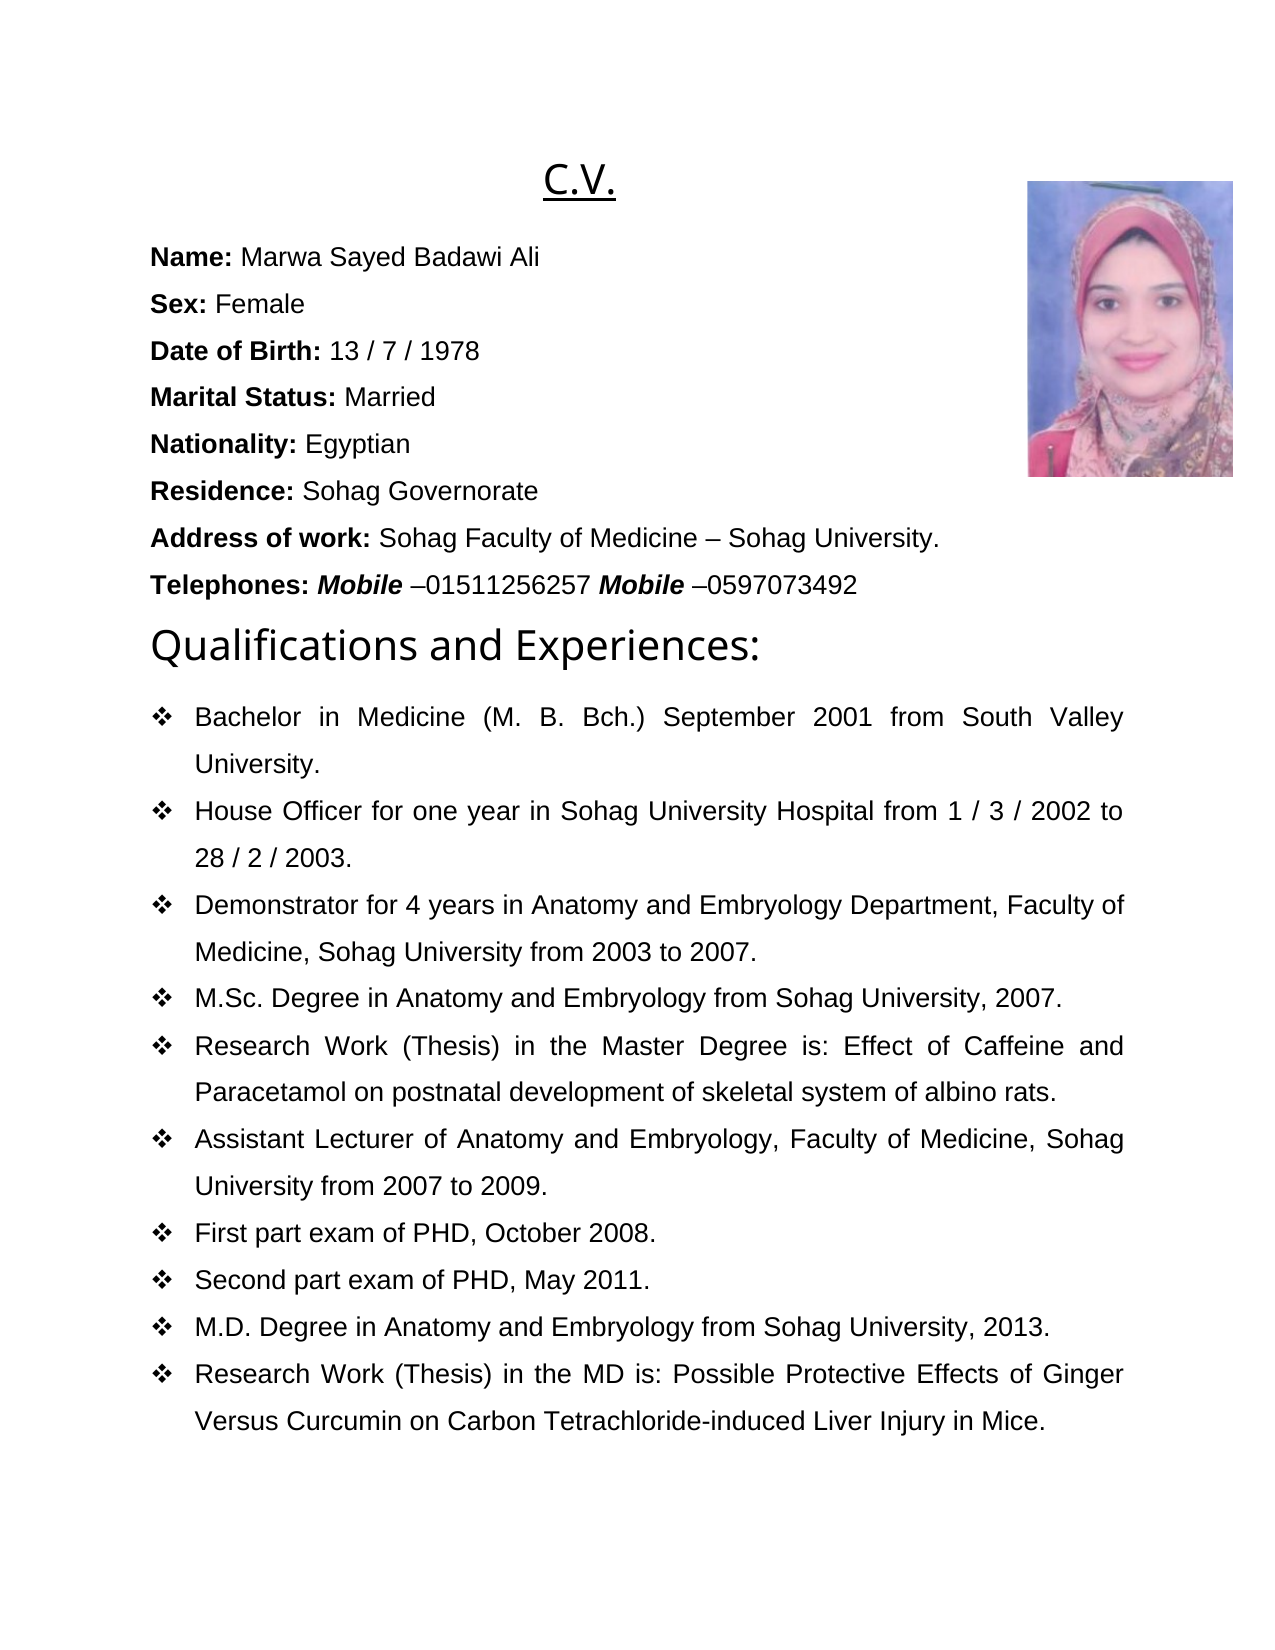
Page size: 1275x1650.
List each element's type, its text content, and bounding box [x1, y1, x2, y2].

text Residence: Sohag Governorate [150, 475, 1125, 506]
picture [1026, 181, 1233, 475]
text Sex: Female [150, 288, 1026, 319]
list Research Work (Thesis) in the Master Degree is: Effect of Caffeine and Paracetamol on postnatal development of skeletal system of albino rats. [150, 1029, 1125, 1108]
list M.Sc. Degree in Anatomy and Embryology from Sohag University, 2007. [150, 982, 1125, 1014]
list Demonstrator for 4 years in Anatomy and Embryology Department, Faculty of Medicine, Sohag University from 2003 to 2007. [150, 889, 1125, 967]
text Nationality: Egyptian [150, 428, 1026, 459]
list M.D. Degree in Anatomy and Embryology from Sohag University, 2013. [150, 1311, 1125, 1342]
text Marital Status: Married [150, 381, 1026, 413]
list Second part exam of PHD, May 2011. [150, 1264, 1125, 1296]
text Date of Birth: 13 / 7 / 1978 [150, 334, 1026, 366]
list Research Work (Thesis) in the MD is: Possible Protective Effects of Ginger Versus Curcumin on Carbon Tetrachloride-induced Liver Injury in Mice. [150, 1358, 1125, 1436]
list Assistant Lecturer of Anatomy and Embryology, Faculty of Medicine, Sohag University from 2007 to 2009. [150, 1123, 1125, 1202]
text Name: Marwa Sayed Badawi Ali [150, 241, 1026, 272]
text Qualifications and Experiences: [150, 616, 1125, 673]
list Bachelor in Medicine (M. B. Bch.) September 2001 from South Valley University. [150, 701, 1125, 779]
text C.V. [150, 150, 1125, 207]
list First part exam of PHD, October 2008. [150, 1217, 1125, 1248]
list House Officer for one year in Sohag University Hospital from 1 / 3 / 2002 to 28 / 2 / 2003. [150, 795, 1125, 873]
text Address of work: Sohag Faculty of Medicine – Sohag University. [150, 522, 1125, 553]
text Telephones: Mobile –01511256257 Mobile –0597073492 [150, 569, 1125, 600]
